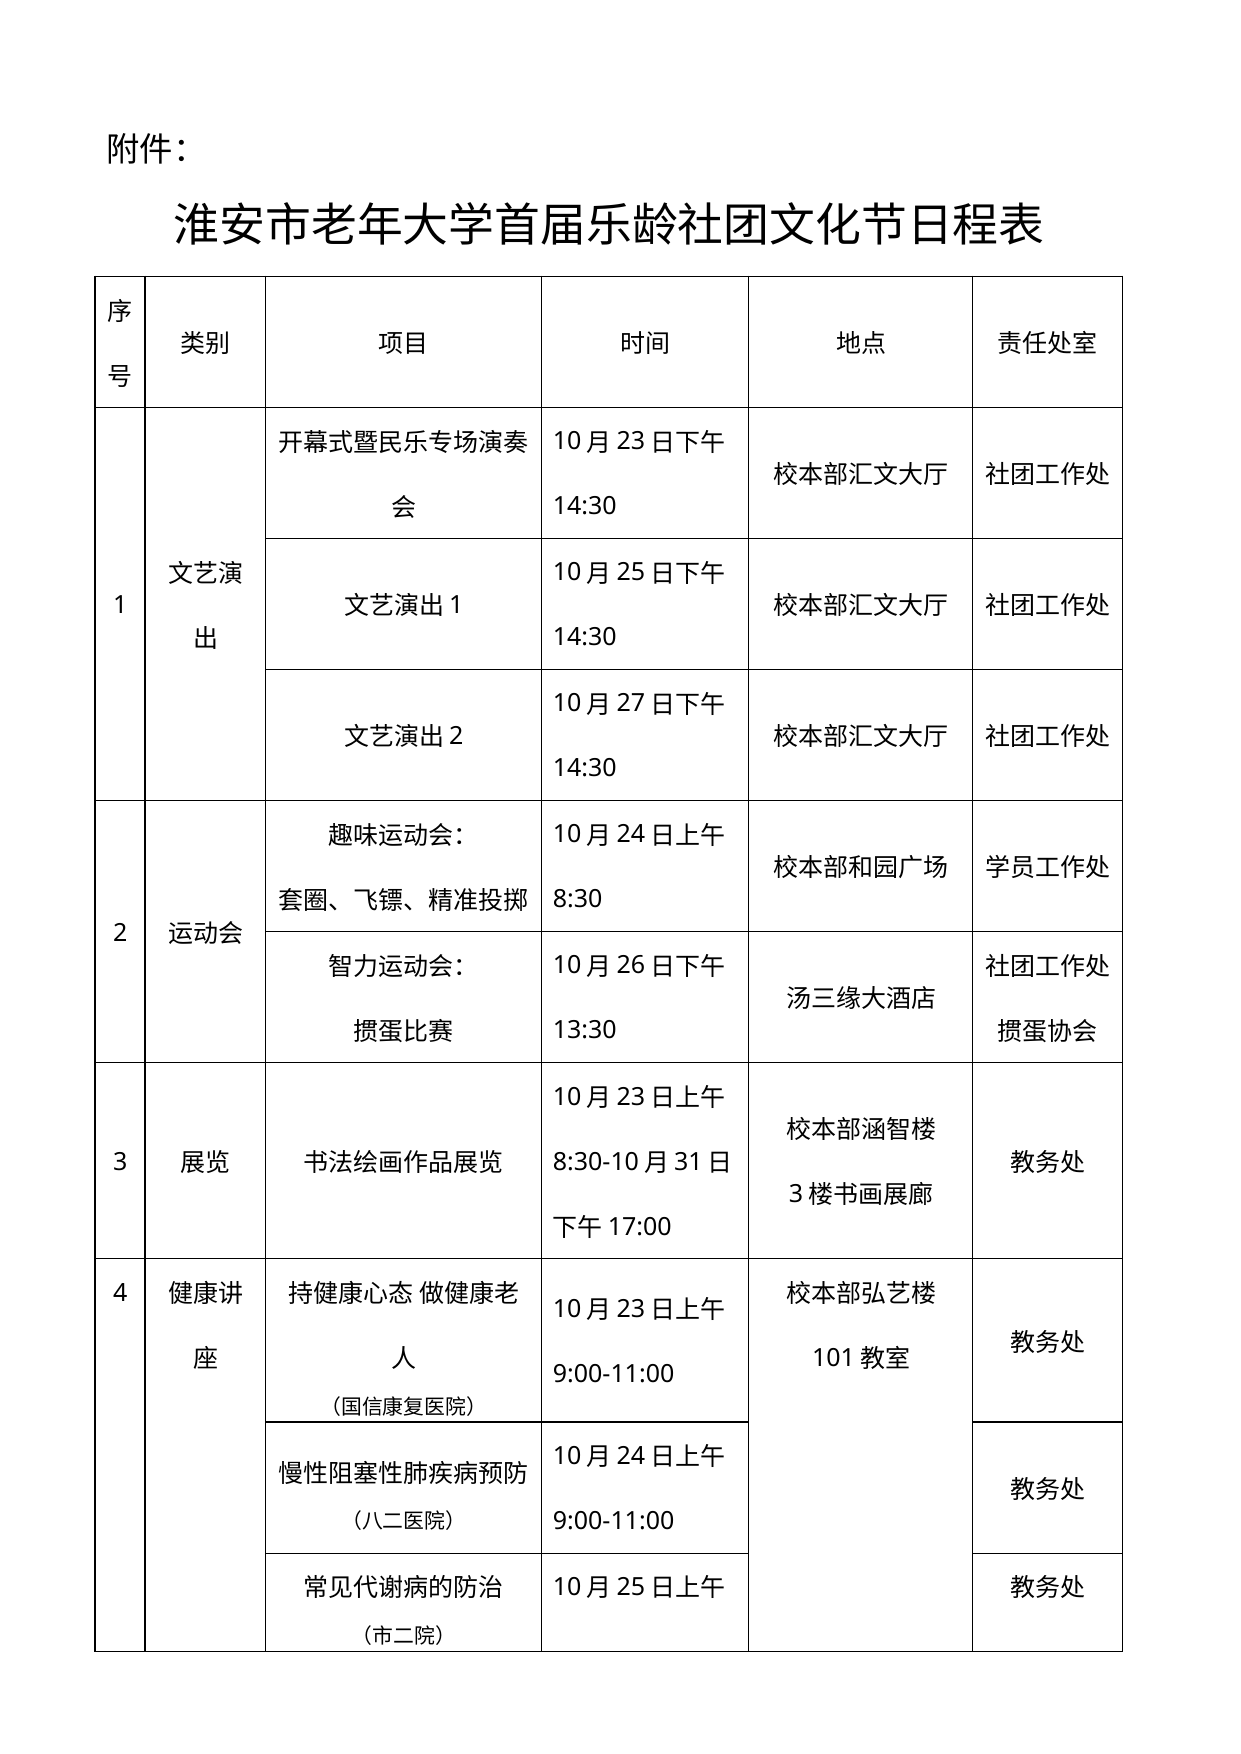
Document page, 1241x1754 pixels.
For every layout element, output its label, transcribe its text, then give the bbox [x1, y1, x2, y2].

table_cell 校本部和园广场 [749, 801, 972, 931]
table_cell 校本部弘艺楼 101教室 [749, 1259, 972, 1651]
table_cell 10月25日下午14:30 [542, 539, 748, 669]
table_cell 文艺演出 [146, 408, 265, 800]
table_cell 持健康心态 做健康老人 （国信康复医院） [266, 1259, 541, 1421]
table_cell 常见代谢病的防治 （市二院） [266, 1554, 541, 1651]
table_cell 类别 [146, 277, 265, 407]
table_cell 项目 [266, 277, 541, 407]
table_cell 教务处 [973, 1554, 1122, 1651]
table_cell 10月23日上午8:30-10月31日下午17:00 [542, 1063, 748, 1258]
table_cell 展览 [146, 1063, 265, 1258]
table_cell 4 [96, 1259, 144, 1651]
table_cell 校本部涵智楼 3楼书画展廊 [749, 1063, 972, 1258]
table_cell 社团工作处 掼蛋协会 [973, 932, 1122, 1062]
table_cell 序号 [96, 277, 144, 407]
table_cell 社团工作处 [973, 670, 1122, 800]
table_cell 社团工作处 [973, 539, 1122, 669]
text 附件： [106, 115, 1134, 180]
table_cell 10月24日上午9:00-11:00 [542, 1423, 748, 1552]
table_cell 智力运动会： 掼蛋比赛 [266, 932, 541, 1062]
table_cell 10月27日下午14:30 [542, 670, 748, 800]
table_cell 健康讲座 [146, 1259, 265, 1651]
table_cell 教务处 [973, 1063, 1122, 1258]
table_cell 书法绘画作品展览 [266, 1063, 541, 1258]
table_cell 文艺演出1 [266, 539, 541, 669]
table_cell 3 [96, 1063, 144, 1258]
table_cell 慢性阻塞性肺疾病预防 （八二医院） [266, 1423, 541, 1552]
table_cell 10月26日下午13:30 [542, 932, 748, 1062]
table_cell 10月25日上午9:00-11:00 [542, 1554, 748, 1651]
table_cell 趣味运动会： 套圈、飞镖、精准投掷 [266, 801, 541, 931]
table_cell 10月24日上午8:30 [542, 801, 748, 931]
table_cell 教务处 [973, 1259, 1122, 1421]
table_cell 责任处室 [973, 277, 1122, 407]
table_cell 校本部汇文大厅 [749, 539, 972, 669]
table_cell 地点 [749, 277, 972, 407]
table_cell 汤三缘大酒店 [749, 932, 972, 1062]
table_cell 运动会 [146, 801, 265, 1062]
table_cell 时间 [542, 277, 748, 407]
table_cell 校本部汇文大厅 [749, 670, 972, 800]
table_cell 文艺演出2 [266, 670, 541, 800]
table_cell 学员工作处 [973, 801, 1122, 931]
table_cell 2 [96, 801, 144, 1062]
table_cell 社团工作处 [973, 408, 1122, 538]
table_header 淮安市老年大学首届乐龄社团文化节日程表 [95, 180, 1123, 276]
table_cell 10月23日上午9:00-11:00 [542, 1259, 748, 1421]
table_cell 教务处 [973, 1423, 1122, 1552]
table_cell 1 [96, 408, 144, 800]
table_cell 10月23日下午14:30 [542, 408, 748, 538]
table_cell 开幕式暨民乐专场演奏会 [266, 408, 541, 538]
table_cell 校本部汇文大厅 [749, 408, 972, 538]
